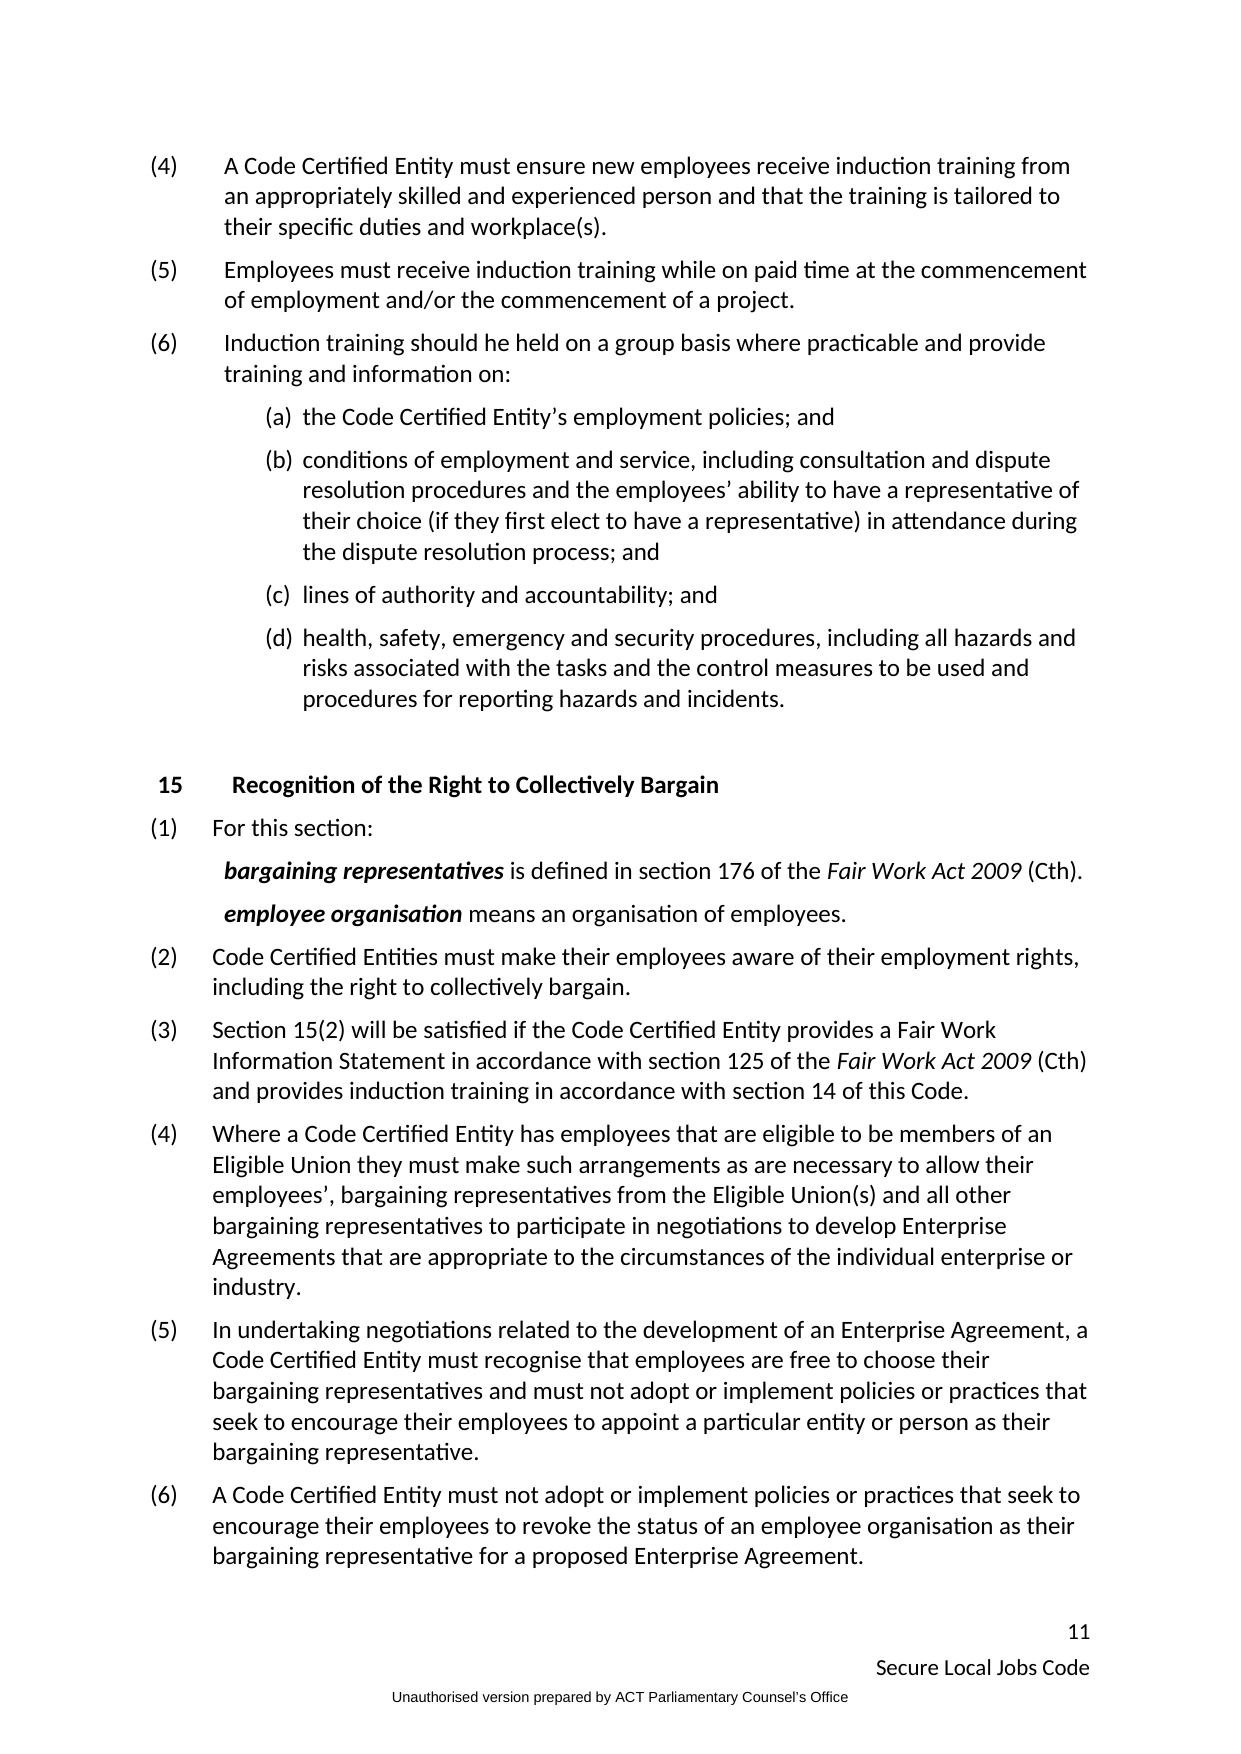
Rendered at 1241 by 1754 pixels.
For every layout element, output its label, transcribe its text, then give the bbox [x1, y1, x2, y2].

list the Code Certified Entity’s employment policies; and [265, 401, 1090, 432]
list A Code Certified Entity must not adopt or implement policies or practices that seek to encourage their employees to revoke the status of an employee organisation as their bargaining representative for a proposed Enterprise Agreement. [150, 1479, 1090, 1571]
text bargaining representatives is defined in section 176 of the Fair Work Act 2009 (Cth). [224, 855, 1090, 885]
list In undertaking negotiations related to the development of an Enterprise Agreement, a Code Certified Entity must recognise that employees are free to choose their bargaining representatives and must not adopt or implement policies or practices that seek to encourage their employees to appoint a particular entity or person as their bargaining representative. [150, 1314, 1090, 1467]
list Induction training should he held on a group basis where practicable and provide training and information on: [150, 328, 1090, 389]
list health, safety, emergency and security procedures, including all hazards and risks associated with the tasks and the control measures to be used and procedures for reporting hazards and incidents. [265, 622, 1090, 713]
list Employees must receive induction training while on paid time at the commencement of employment and/or the commencement of a project. [150, 254, 1090, 315]
subtitle Recognition of the Right to Collectively Bargain [157, 769, 1090, 799]
list Section 15(2) will be satisfied if the Code Certified Entity provides a Fair Work Information Statement in accordance with section 125 of the Fair Work Act 2009 (Cth) and provides induction training in accordance with section 14 of this Code. [150, 1014, 1090, 1106]
list lines of authority and accountability; and [265, 579, 1090, 609]
list A Code Certified Entity must ensure new employees receive induction training from an appropriately skilled and experienced person and that the training is tailored to their specific duties and workplace(s). [150, 150, 1090, 242]
text employee organisation means an organisation of employees. [224, 898, 1090, 928]
list Code Certified Entities must make their employees aware of their employment rights, including the right to collectively bargain. [150, 941, 1090, 1002]
list For this section: [150, 812, 1090, 842]
list conditions of employment and service, including consultation and dispute resolution procedures and the employees’ ability to have a representative of their choice (if they first elect to have a representative) in attendance during the dispute resolution process; and [265, 444, 1090, 566]
list Where a Code Certified Entity has employees that are eligible to be members of an Eligible Union they must make such arrangements as are necessary to allow their employees’, bargaining representatives from the Eligible Union(s) and all other bargaining representatives to participate in negotiations to develop Enterprise Agreements that are appropriate to the circumstances of the individual enterprise or industry. [150, 1118, 1090, 1302]
